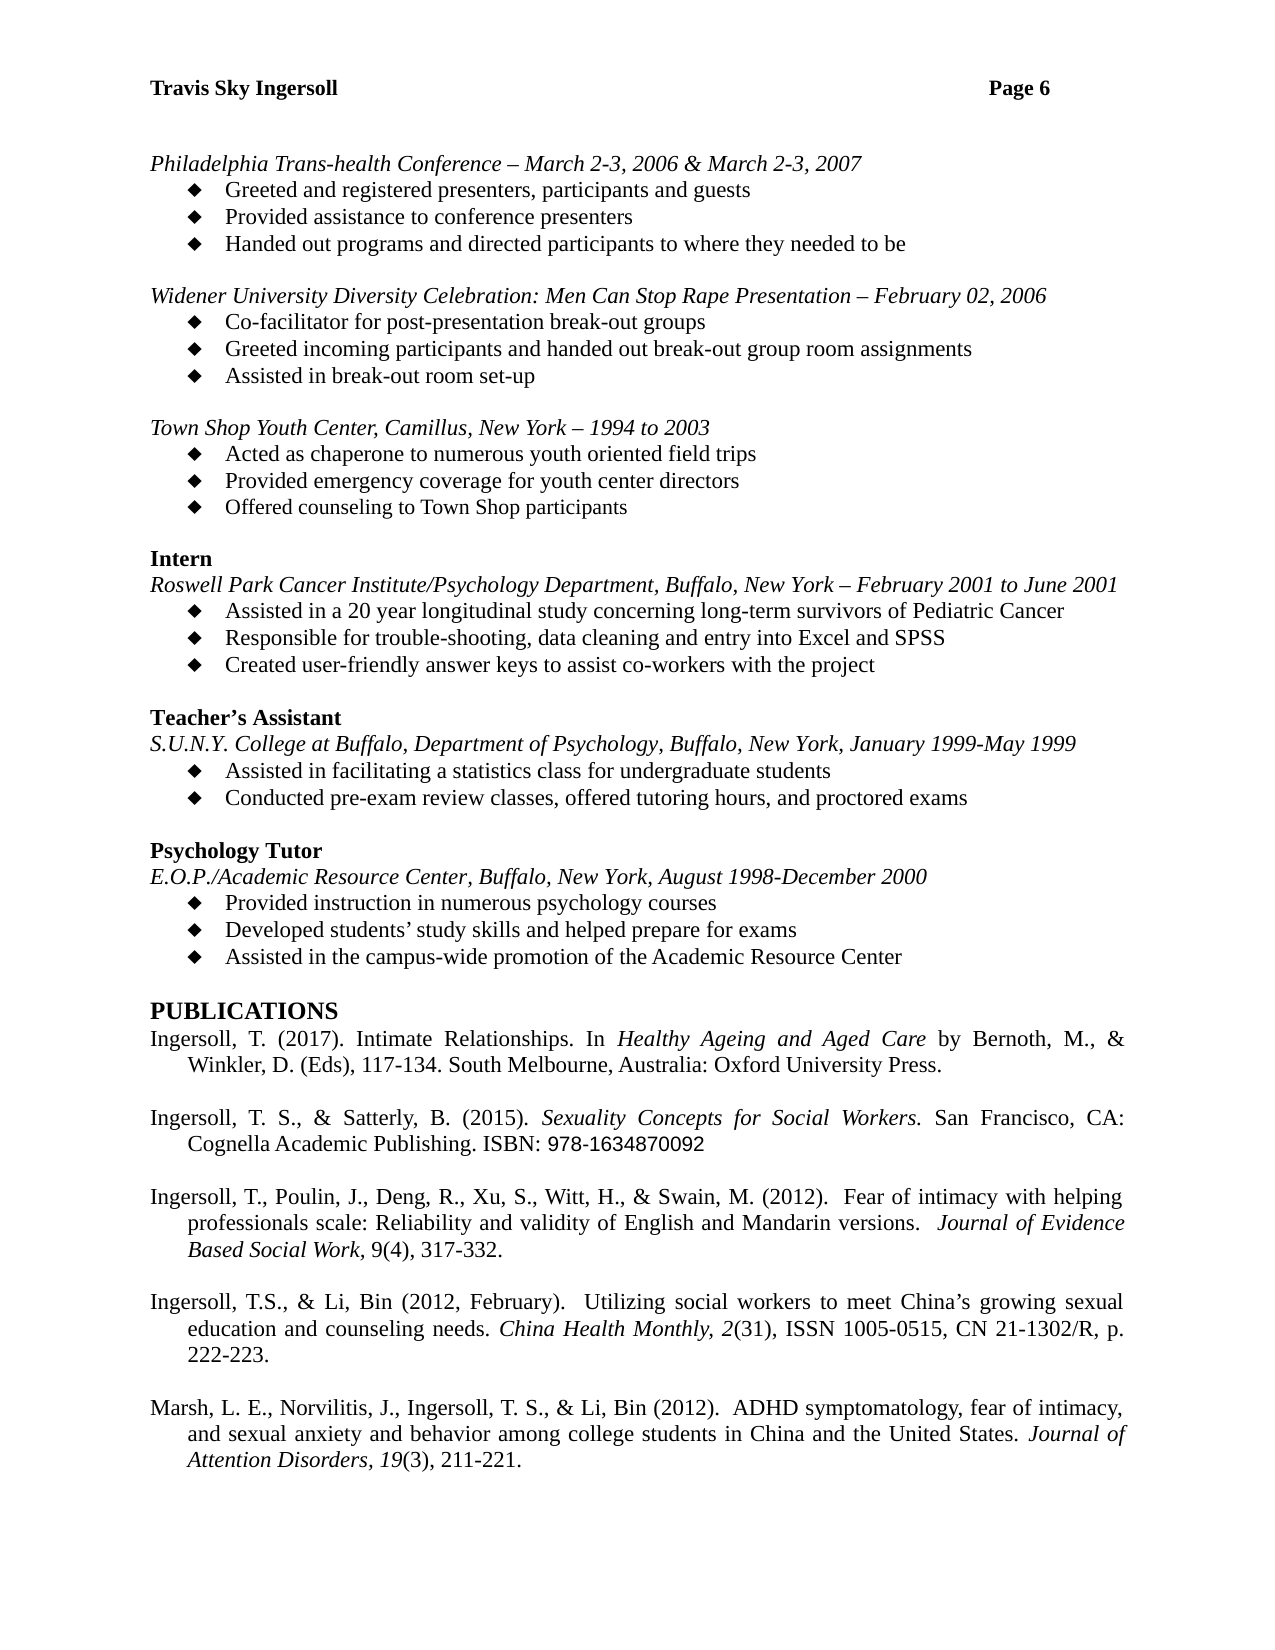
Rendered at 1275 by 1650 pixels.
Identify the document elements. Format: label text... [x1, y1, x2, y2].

subtitle Psychology Tutor [150, 837, 1125, 863]
text Town Shop Youth Center, Camillus, New York – 1994 to 2003 [150, 414, 1125, 440]
text Widener University Diversity Celebration: Men Can Stop Rape Presentation – February 02, 2006 [150, 282, 1125, 308]
text Philadelphia Trans-health Conference – March 2-3, 2006 & March 2-3, 2007 [150, 150, 1125, 176]
list Assisted in facilitating a statistics class for undergraduate students [187, 757, 1125, 783]
text Ingersoll, T., Poulin, J., Deng, R., Xu, S., Witt, H., & Swain, M. (2012). Fear of intimacy with helping professionals scale: Reliability and validity of English and Mandarin versions. Journal of Evidence Based Social Work, 9(4), 317-332. [150, 1183, 1125, 1262]
text Ingersoll, T. S., & Satterly, B. (2015). Sexuality Concepts for Social Workers. San Francisco, CA: Cognella Academic Publishing. ISBN: 978-1634870092 [150, 1104, 1125, 1157]
list Acted as chaperone to numerous youth oriented field trips [187, 440, 1125, 467]
list Offered counseling to Town Shop participants [187, 494, 1125, 519]
list Assisted in break-out room set-up [187, 362, 1125, 388]
list Greeted and registered presenters, participants and guests [187, 176, 1125, 203]
list Provided instruction in numerous psychology courses [187, 889, 1125, 916]
text Marsh, L. E., Norvilitis, J., Ingersoll, T. S., & Li, Bin (2012). ADHD symptomatology, fear of intimacy, and sexual anxiety and behavior among college students in China and the United States. Journal of Attention Disorders, 19(3), 211-221. [150, 1394, 1125, 1473]
list Assisted in a 20 year longitudinal study concerning long-term survivors of Pediatric Cancer [187, 597, 1125, 624]
list Provided assistance to conference presenters [187, 203, 1125, 230]
list Handed out programs and directed participants to where they needed to be [187, 230, 1125, 257]
text Ingersoll, T.S., & Li, Bin (2012, February). Utilizing social workers to meet China’s growing sexual education and counseling needs. China Health Monthly, 2(31), ISSN 1005-0515, CN 21-1302/R, p. 222-223. [150, 1288, 1125, 1367]
list Assisted in the campus-wide promotion of the Academic Resource Center [187, 943, 1125, 970]
subtitle Teacher’s Assistant [150, 704, 1125, 730]
list Created user-friendly answer keys to assist co-workers with the project [187, 651, 1125, 678]
list Developed students’ study skills and helped prepare for exams [187, 916, 1125, 943]
subtitle S.U.N.Y. College at Buffalo, Department of Psychology, Buffalo, New York, January 1999-May 1999 [150, 730, 1125, 757]
list Greeted incoming participants and handed out break-out group room assignments [187, 335, 1125, 362]
list Provided emergency coverage for youth center directors [187, 467, 1125, 494]
list Responsible for trouble-shooting, data cleaning and entry into Excel and SPSS [187, 624, 1125, 651]
subtitle Intern [150, 545, 1125, 571]
subtitle E.O.P./Academic Resource Center, Buffalo, New York, August 1998-December 2000 [150, 863, 1125, 889]
subtitle Roswell Park Cancer Institute/Psychology Department, Buffalo, New York – February 2001 to June 2001 [150, 571, 1125, 597]
list Co-facilitator for post-presentation break-out groups [187, 308, 1125, 335]
text PUBLICATIONS [150, 996, 1125, 1025]
list Conducted pre-exam review classes, offered tutoring hours, and proctored exams [187, 783, 1125, 810]
text Ingersoll, T. (2017). Intimate Relationships. In Healthy Ageing and Aged Care by Bernoth, M., & Winkler, D. (Eds), 117-134. South Melbourne, Australia: Oxford University Press. [150, 1025, 1125, 1077]
